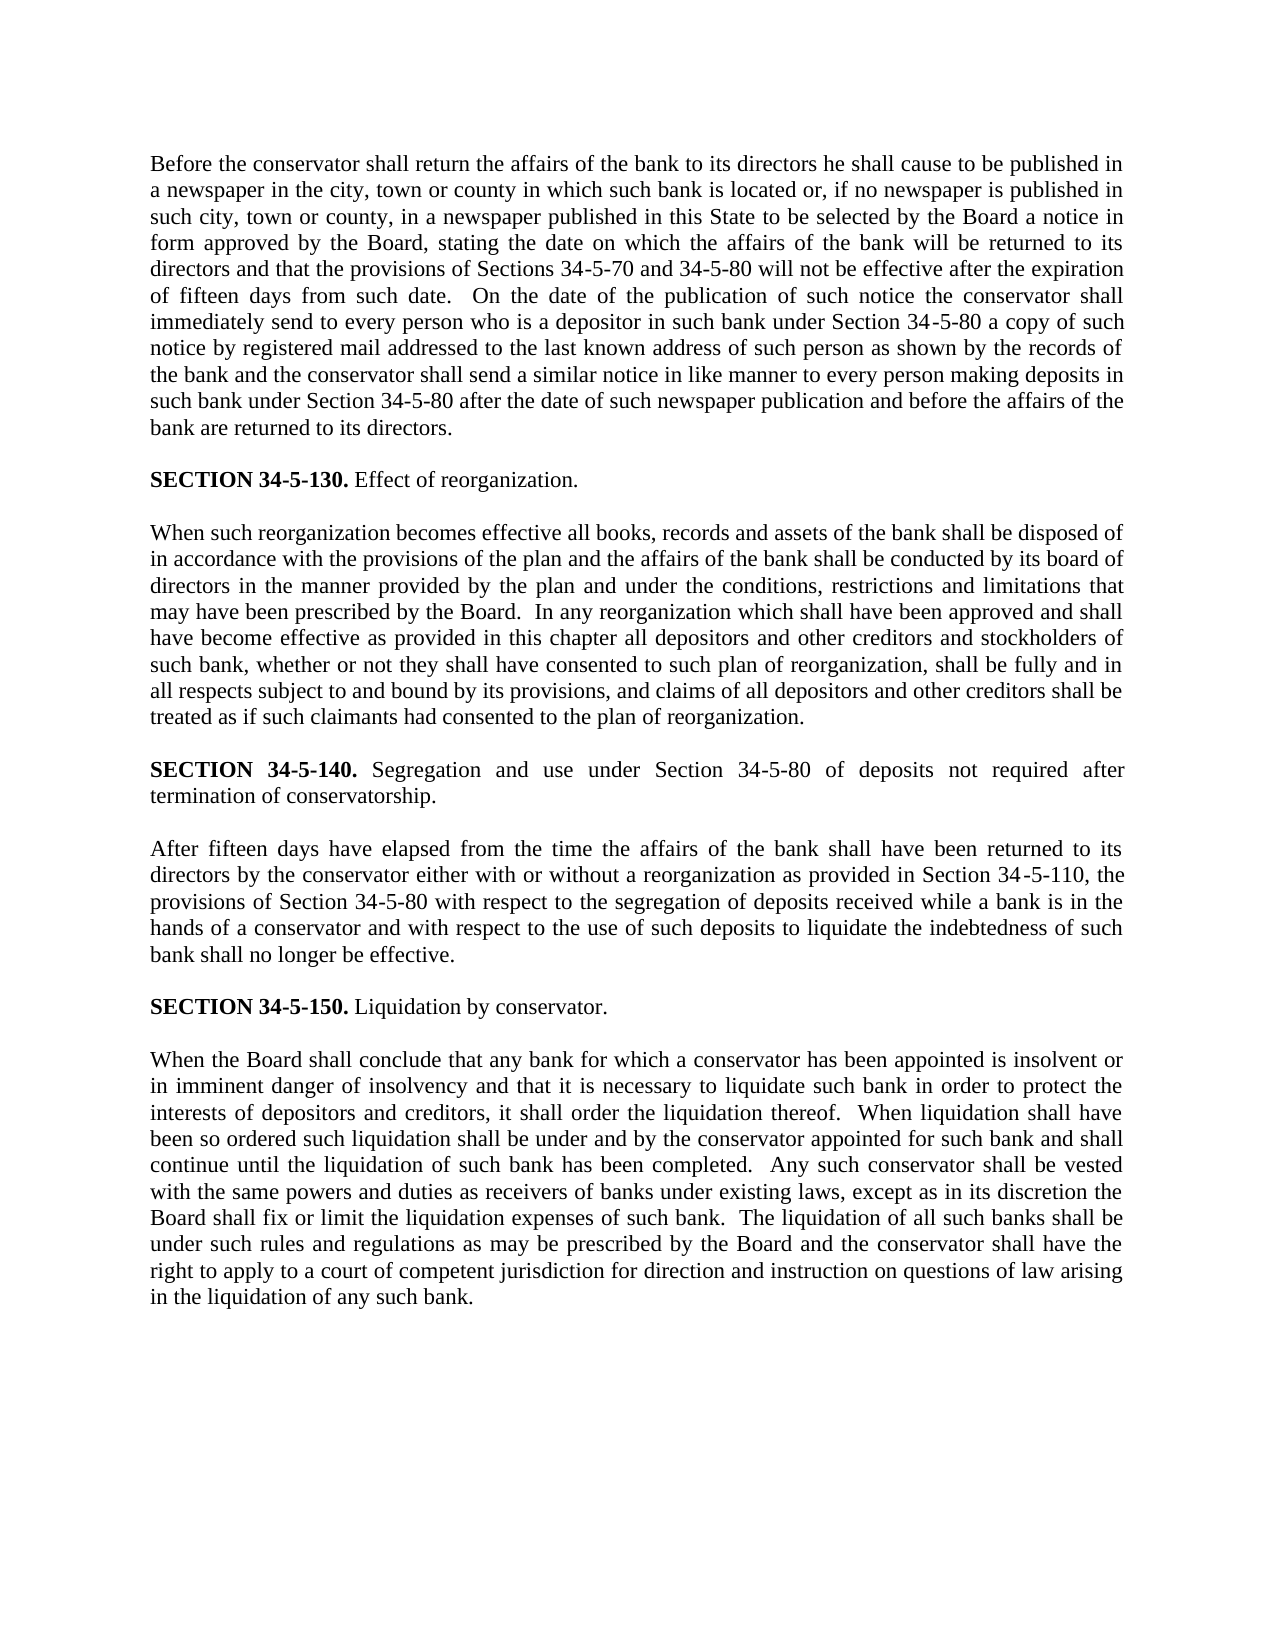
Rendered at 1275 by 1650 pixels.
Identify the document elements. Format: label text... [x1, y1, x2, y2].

text SECTION 34-5-130. Effect of reorganization. [150, 466, 1125, 493]
text SECTION 34-5-140. Segregation and use under Section 34-5-80 of deposits not required after termination of conservatorship. [150, 756, 1125, 809]
text When such reorganization becomes effective all books, records and assets of the bank shall be disposed of in accordance with the provisions of the plan and the affairs of the bank shall be conducted by its board of directors in the manner provided by the plan and under the conditions, restrictions and limitations that may have been prescribed by the Board. In any reorganization which shall have been approved and shall have become effective as provided in this chapter all depositors and other creditors and stockholders of such bank, whether or not they shall have consented to such plan of reorganization, shall be fully and in all respects subject to and bound by its provisions, and claims of all depositors and other creditors shall be treated as if such claimants had consented to the plan of reorganization. [150, 519, 1125, 730]
text After fifteen days have elapsed from the time the affairs of the bank shall have been returned to its directors by the conservator either with or without a reorganization as provided in Section 34-5-110, the provisions of Section 34-5-80 with respect to the segregation of deposits received while a bank is in the hands of a conservator and with respect to the use of such deposits to liquidate the indebtedness of such bank shall no longer be effective. [150, 835, 1125, 967]
text SECTION 34-5-150. Liquidation by conservator. [150, 993, 1125, 1020]
text Before the conservator shall return the affairs of the bank to its directors he shall cause to be published in a newspaper in the city, town or county in which such bank is located or, if no newspaper is published in such city, town or county, in a newspaper published in this State to be selected by the Board a notice in form approved by the Board, stating the date on which the affairs of the bank will be returned to its directors and that the provisions of Sections 34-5-70 and 34-5-80 will not be effective after the expiration of fifteen days from such date. On the date of the publication of such notice the conservator shall immediately send to every person who is a depositor in such bank under Section 34-5-80 a copy of such notice by registered mail addressed to the last known address of such person as shown by the records of the bank and the conservator shall send a similar notice in like manner to every person making deposits in such bank under Section 34-5-80 after the date of such newspaper publication and before the affairs of the bank are returned to its directors. [150, 150, 1125, 440]
text When the Board shall conclude that any bank for which a conservator has been appointed is insolvent or in imminent danger of insolvency and that it is necessary to liquidate such bank in order to protect the interests of depositors and creditors, it shall order the liquidation thereof. When liquidation shall have been so ordered such liquidation shall be under and by the conservator appointed for such bank and shall continue until the liquidation of such bank has been completed. Any such conservator shall be vested with the same powers and duties as receivers of banks under existing laws, except as in its discretion the Board shall fix or limit the liquidation expenses of such bank. The liquidation of all such banks shall be under such rules and regulations as may be prescribed by the Board and the conservator shall have the right to apply to a court of competent jurisdiction for direction and instruction on questions of law arising in the liquidation of any such bank. [150, 1046, 1125, 1309]
